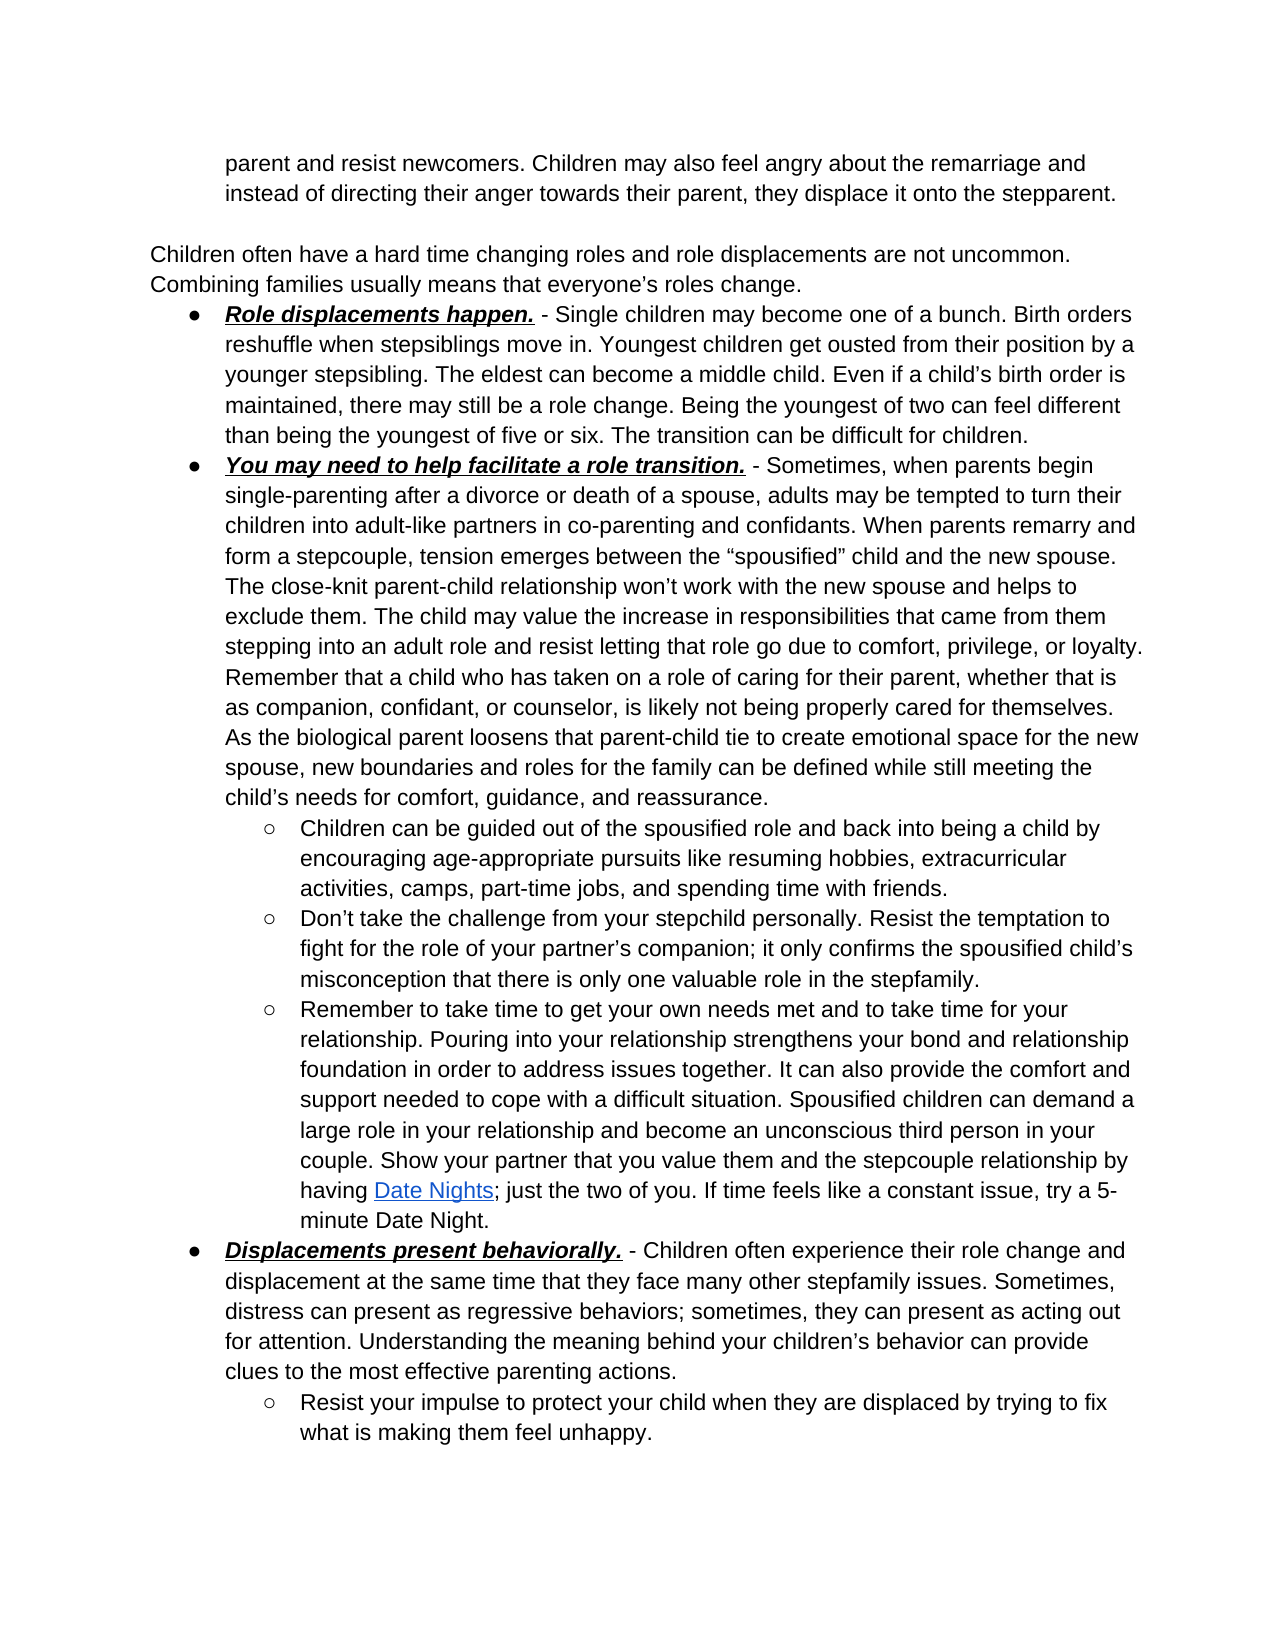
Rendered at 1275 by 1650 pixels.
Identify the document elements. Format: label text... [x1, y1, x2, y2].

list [187, 150, 1144, 207]
list Role displacements happen. - Single children may become one of a bunch. Birth orders reshuffle when stepsiblings move in. Youngest children get ousted from their position by a younger stepsibling. The eldest can become a middle child. Even if a child’s birth order is maintained, there may still be a role change. Being the youngest of two can feel different than being the youngest of five or six. The transition can be difficult for children. [187, 301, 1144, 448]
text Children often have a hard time changing roles and role displacements are not uncommon. [150, 241, 1144, 267]
text Combining families usually means that everyone’s roles change. [150, 271, 1144, 297]
list Resist your impulse to protect your child when they are displaced by trying to fix what is making them feel unhappy. [262, 1388, 1144, 1445]
list Remember to take time to get your own needs met and to take time for your relationship. Pouring into your relationship strengthens your bond and relationship foundation in order to address issues together. It can also provide the comfort and support needed to cope with a difficult situation. Spousified children can demand a large role in your relationship and become an unconscious third person in your couple. Show your partner that you value them and the stepcouple relationship by having Date Nights; just the two of you. If time feels like a constant issue, try a 5-minute Date Night. [262, 996, 1144, 1234]
list Children can be guided out of the spousified role and back into being a child by encouraging age-appropriate pursuits like resuming hobbies, extracurricular activities, camps, part-time jobs, and spending time with friends. [262, 814, 1144, 901]
list Don’t take the challenge from your stepchild personally. Resist the temptation to fight for the role of your partner’s companion; it only confirms the spousified child’s misconception that there is only one valuable role in the stepfamily. [262, 905, 1144, 992]
list Displacements present behaviorally. - Children often experience their role change and displacement at the same time that they face many other stepfamily issues. Sometimes, distress can present as regressive behaviors; sometimes, they can present as acting out for attention. Understanding the meaning behind your children’s behavior can provide clues to the most effective parenting actions. [187, 1237, 1144, 1385]
list You may need to help facilitate a role transition. - Sometimes, when parents begin single-parenting after a divorce or death of a spouse, adults may be tempted to turn their children into adult-like partners in co-parenting and confidants. When parents remarry and form a stepcouple, tension emerges between the “spousified” child and the new spouse. The close-knit parent-child relationship won’t work with the new spouse and helps to exclude them. The child may value the increase in responsibilities that came from them stepping into an adult role and resist letting that role go due to comfort, privilege, or loyalty. Remember that a child who has taken on a role of caring for their parent, whether that is as companion, confidant, or counselor, is likely not being properly cared for themselves. As the biological parent loosens that parent-child tie to create emotional space for the new spouse, new boundaries and roles for the family can be defined while still meeting the child’s needs for comfort, guidance, and reassurance. [187, 452, 1144, 811]
